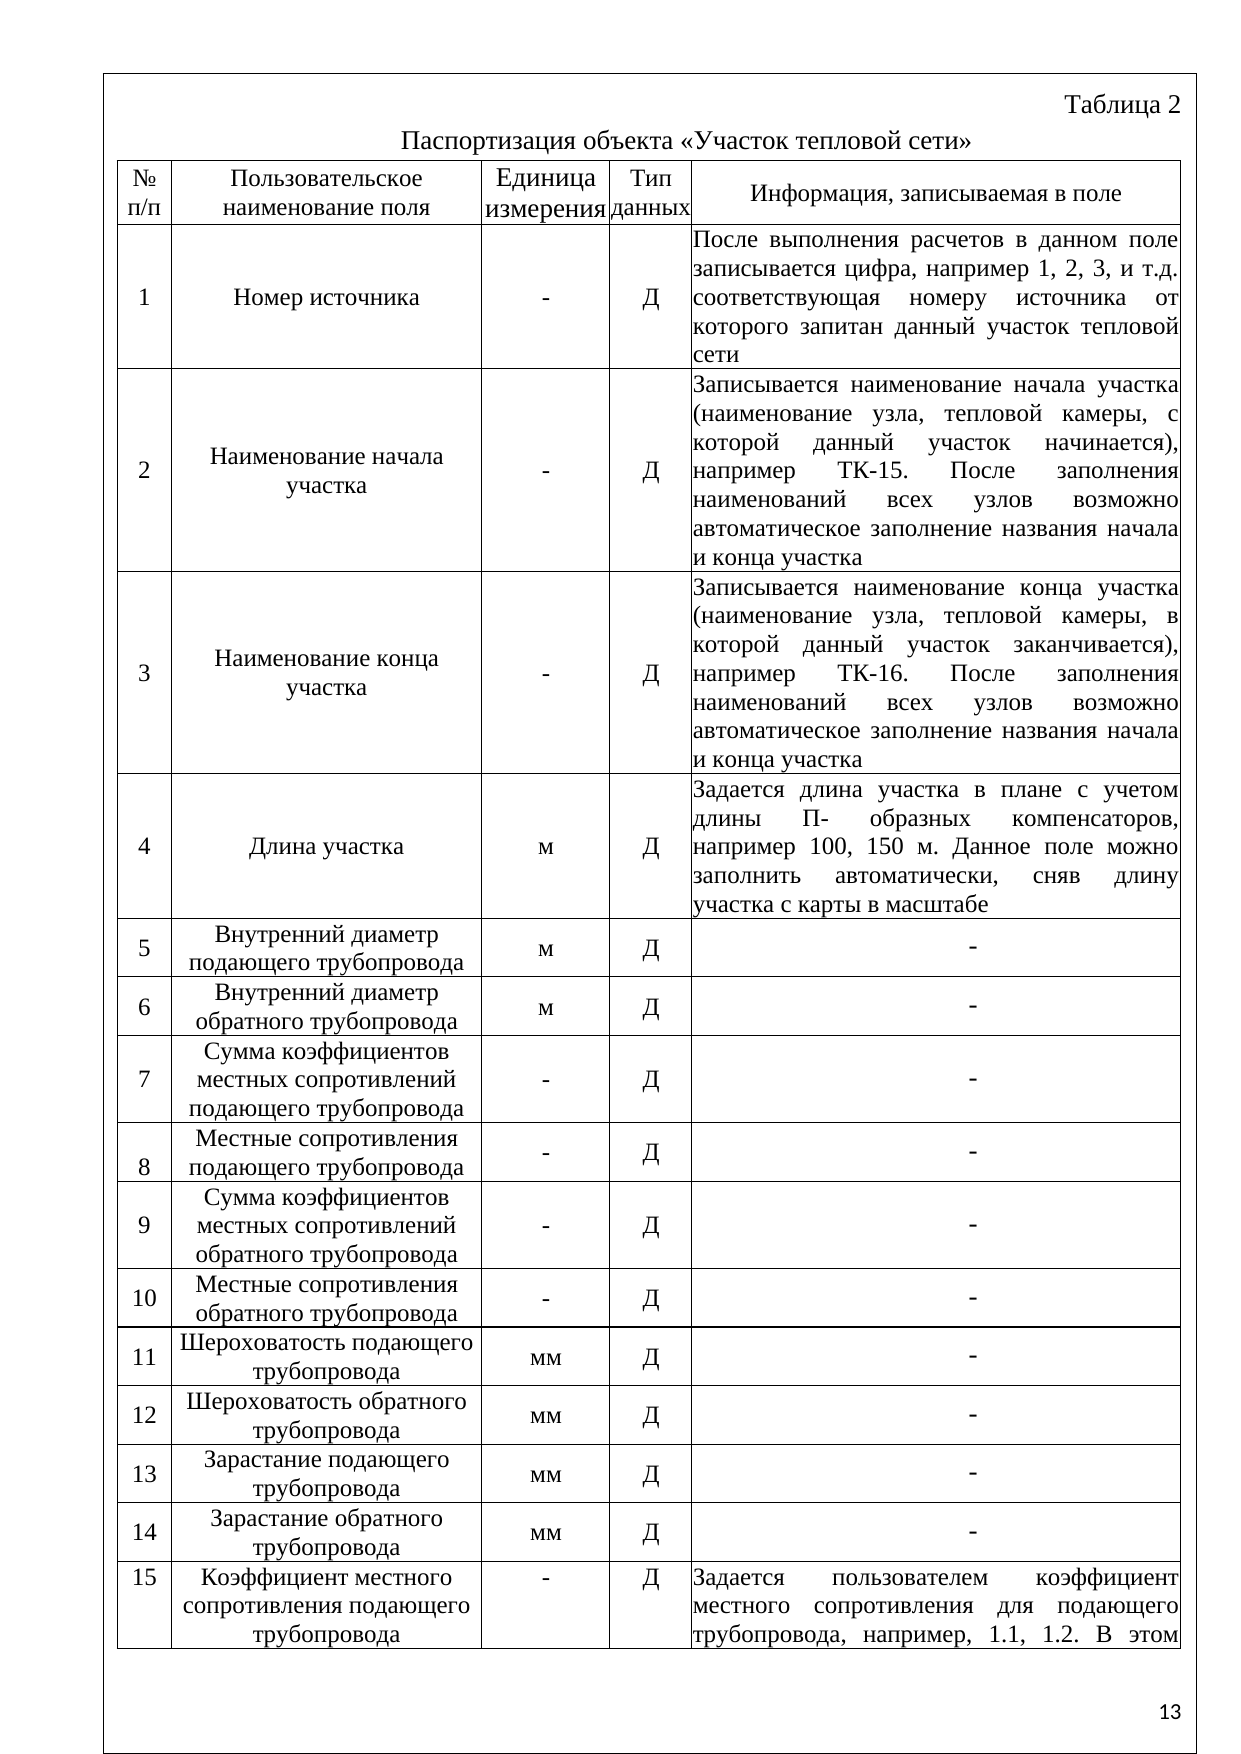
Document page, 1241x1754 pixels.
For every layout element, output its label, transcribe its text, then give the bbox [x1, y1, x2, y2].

table_cell Д [610, 1036, 691, 1122]
table_cell м [482, 919, 609, 976]
table_cell 14 [118, 1503, 171, 1561]
table_cell - [692, 1503, 1180, 1561]
table_cell Сумма коэффициентов местных сопротивлений обратного трубопровода [172, 1182, 481, 1268]
table_cell Зарастание подающего трубопровода [172, 1445, 481, 1502]
table_cell Записывается наименование начала участка (наименование узла, тепловой камеры, с которой данный участок начинается), например ТК-15. После заполнения наименований всех узлов возможно автоматическое заполнение названия начала и конца участка [692, 369, 1180, 571]
table_cell - [482, 572, 609, 773]
table_cell мм [482, 1328, 609, 1385]
table_cell 13 [118, 1445, 171, 1502]
table_cell - [692, 1445, 1180, 1502]
table_cell Д [610, 1562, 691, 1648]
table_cell - [692, 1269, 1180, 1326]
table_cell Шероховатость обратного трубопровода [172, 1386, 481, 1443]
table_cell Наименование конца участка [172, 572, 481, 773]
table_cell Д [610, 369, 691, 571]
table_cell м [482, 977, 609, 1035]
text Паспортизация объекта «Участок тепловой сети» [118, 124, 1181, 156]
table_cell 7 [118, 1036, 171, 1122]
table_cell 2 [118, 369, 171, 571]
table_cell 9 [118, 1182, 171, 1268]
table_cell Д [610, 1503, 691, 1561]
table_cell - [482, 1123, 609, 1181]
table_cell Внутренний диаметр обратного трубопровода [172, 977, 481, 1035]
table_cell - [482, 369, 609, 571]
table_cell Длина участка [172, 774, 481, 918]
table_cell Д [610, 1328, 691, 1385]
table_header Тип данных [610, 161, 691, 223]
table_cell Д [610, 1182, 691, 1268]
table_cell м [482, 774, 609, 918]
table_cell - [482, 1036, 609, 1122]
table_cell 8 [118, 1123, 171, 1181]
table_cell 4 [118, 774, 171, 918]
table_cell - [692, 1123, 1180, 1181]
table_cell Д [610, 1445, 691, 1502]
table_cell 10 [118, 1269, 171, 1326]
table_cell Д [610, 572, 691, 773]
table_cell 12 [118, 1386, 171, 1443]
table_cell Наименование начала участка [172, 369, 481, 571]
table_cell Сумма коэффициентов местных сопротивлений подающего трубопровода [172, 1036, 481, 1122]
table_cell Д [610, 1123, 691, 1181]
table_cell 1 [118, 225, 171, 368]
table_cell Местные сопротивления подающего трубопровода [172, 1123, 481, 1181]
table_cell Зарастание обратного трубопровода [172, 1503, 481, 1561]
table_cell - [692, 1182, 1180, 1268]
table_cell 5 [118, 919, 171, 976]
table_cell - [482, 1182, 609, 1268]
text Таблица 2 [118, 89, 1181, 120]
table_cell 6 [118, 977, 171, 1035]
table_cell - [482, 225, 609, 368]
table_cell Шероховатость подающего трубопровода [172, 1328, 481, 1385]
table_cell - [482, 1269, 609, 1326]
table_cell Записывается наименование конца участка (наименование узла, тепловой камеры, в которой данный участок заканчивается), например ТК-16. После заполнения наименований всех узлов возможно автоматическое заполнение названия начала и конца участка [692, 572, 1180, 773]
table_cell мм [482, 1445, 609, 1502]
table_cell - [692, 1036, 1180, 1122]
table_cell 11 [118, 1328, 171, 1385]
table_cell - [692, 1328, 1180, 1385]
table_cell - [692, 919, 1180, 976]
table_cell Д [610, 919, 691, 976]
table_cell Д [610, 977, 691, 1035]
table_cell - [692, 977, 1180, 1035]
table_cell Д [610, 1269, 691, 1326]
table_cell 15 [118, 1562, 171, 1648]
table_cell Внутренний диаметр подающего трубопровода [172, 919, 481, 976]
table_cell Задается длина участка в плане с учетом длины П- образных компенсаторов, например 100, 150 м. Данное поле можно заполнить автоматически, сняв длину участка с карты в масштабе [692, 774, 1180, 918]
table_cell - [482, 1562, 609, 1648]
table_cell Д [610, 774, 691, 918]
table_cell Местные сопротивления обратного трубопровода [172, 1269, 481, 1326]
table_cell мм [482, 1386, 609, 1443]
table_cell Д [610, 225, 691, 368]
table_header № п/п [118, 161, 171, 223]
table_header Пользовательское наименование поля [172, 161, 481, 223]
table_cell После выполнения расчетов в данном поле записывается цифра, например 1, 2, 3, и т.д. соответствующая номеру источника от которого запитан данный участок тепловой сети [692, 225, 1180, 368]
table_cell Номер источника [172, 225, 481, 368]
table_cell мм [482, 1503, 609, 1561]
table_cell 3 [118, 572, 171, 773]
table_cell - [692, 1386, 1180, 1443]
table_cell Д [610, 1386, 691, 1443]
table_header Информация, записываемая в поле [692, 161, 1180, 223]
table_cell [692, 1562, 1180, 1648]
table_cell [172, 1562, 481, 1648]
table_header Единица измерения [482, 161, 609, 223]
